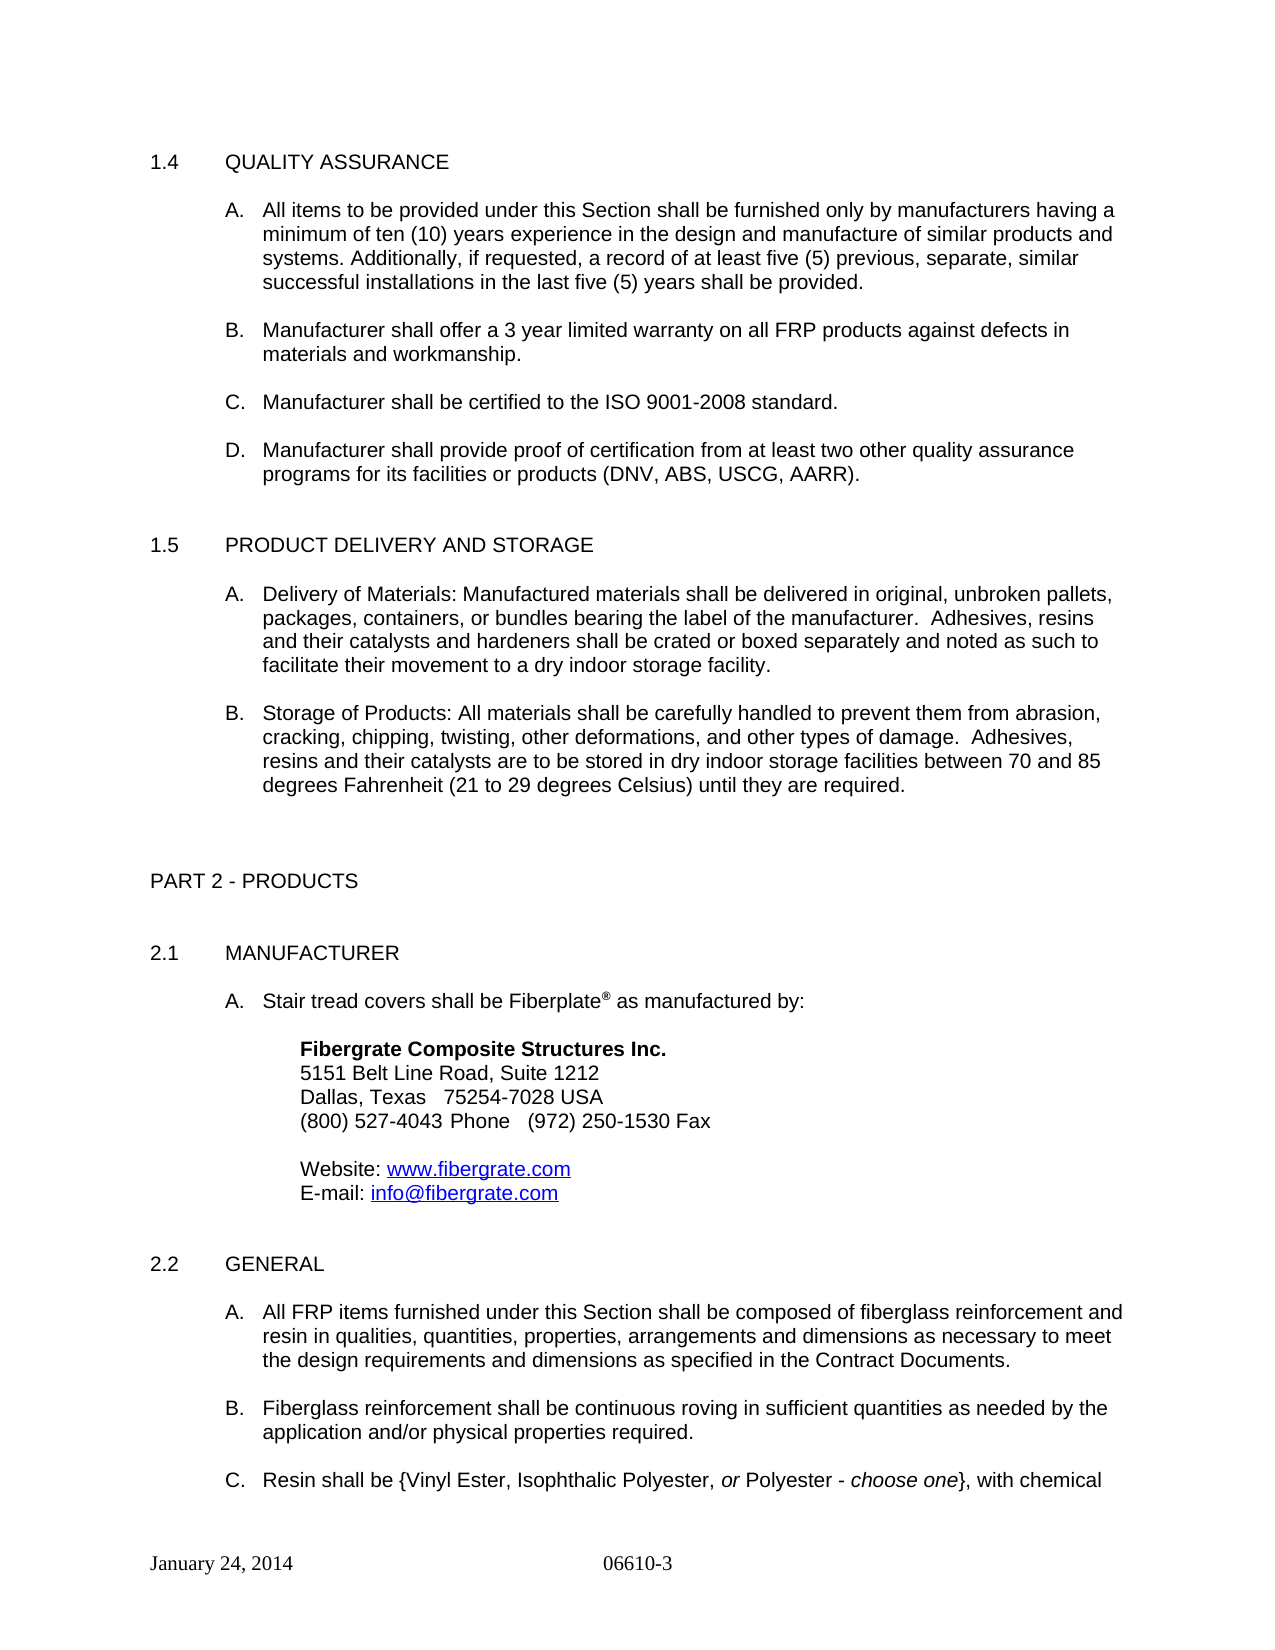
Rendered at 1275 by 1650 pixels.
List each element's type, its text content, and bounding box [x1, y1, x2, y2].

text (800) 527-4043 Phone (972) 250-1530 Fax [300, 1108, 1125, 1132]
list Stair tread covers shall be Fiberplate® as manufactured by: [225, 989, 1125, 1013]
list Storage of Products: All materials shall be carefully handled to prevent them from abrasion, cracking, chipping, twisting, other deformations, and other types of damage. Adhesives, resins and their catalysts are to be stored in dry indoor storage facilities between 70 and 85 degrees Fahrenheit (21 to 29 degrees Celsius) until they are required. [225, 701, 1125, 797]
list Fiberglass reinforcement shall be continuous roving in sufficient quantities as needed by the application and/or physical properties required. [225, 1396, 1125, 1444]
list Delivery of Materials: Manufactured materials shall be delivered in original, unbroken pallets, packages, containers, or bundles bearing the label of the manufacturer. Adhesives, resins and their catalysts and hardeners shall be crated or boxed separately and noted as such to facilitate their movement to a dry indoor storage facility. [225, 581, 1125, 677]
text 5151 Belt Line Road, Suite 1212 [300, 1061, 1125, 1084]
text 2.1 MANUFACTURER [150, 941, 1125, 965]
list Manufacturer shall provide proof of certification from at least two other quality assurance programs for its facilities or products (DNV, ABS, USCG, AARR). [225, 437, 1125, 485]
text Fibergrate Composite Structures Inc. [150, 1037, 1125, 1061]
list Manufacturer shall be certified to the ISO 9001-2008 standard. [225, 389, 1125, 413]
text Dallas, Texas 75254-7028 USA [300, 1084, 1125, 1108]
list All FRP items furnished under this Section shall be composed of fiberglass reinforcement and resin in qualities, quantities, properties, arrangements and dimensions as necessary to meet the design requirements and dimensions as specified in the Contract Documents. [225, 1300, 1125, 1372]
text E-mail: info@fibergrate.com [300, 1180, 1125, 1204]
text 1.5 PRODUCT DELIVERY AND STORAGE [150, 533, 1125, 557]
text 1.4 QUALITY ASSURANCE [150, 150, 1125, 174]
text PART 2 - PRODUCTS [150, 869, 1125, 893]
list Manufacturer shall offer a 3 year limited warranty on all FRP products against defects in materials and workmanship. [225, 318, 1125, 366]
text 2.2 GENERAL [150, 1252, 1125, 1276]
text Website: www.fibergrate.com [300, 1156, 1125, 1180]
list All items to be provided under this Section shall be furnished only by manufacturers having a minimum of ten (10) years experience in the design and manufacture of similar products and systems. Additionally, if requested, a record of at least five (5) previous, separate, similar successful installations in the last five (5) years shall be provided. [225, 198, 1125, 294]
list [225, 1468, 1125, 1492]
